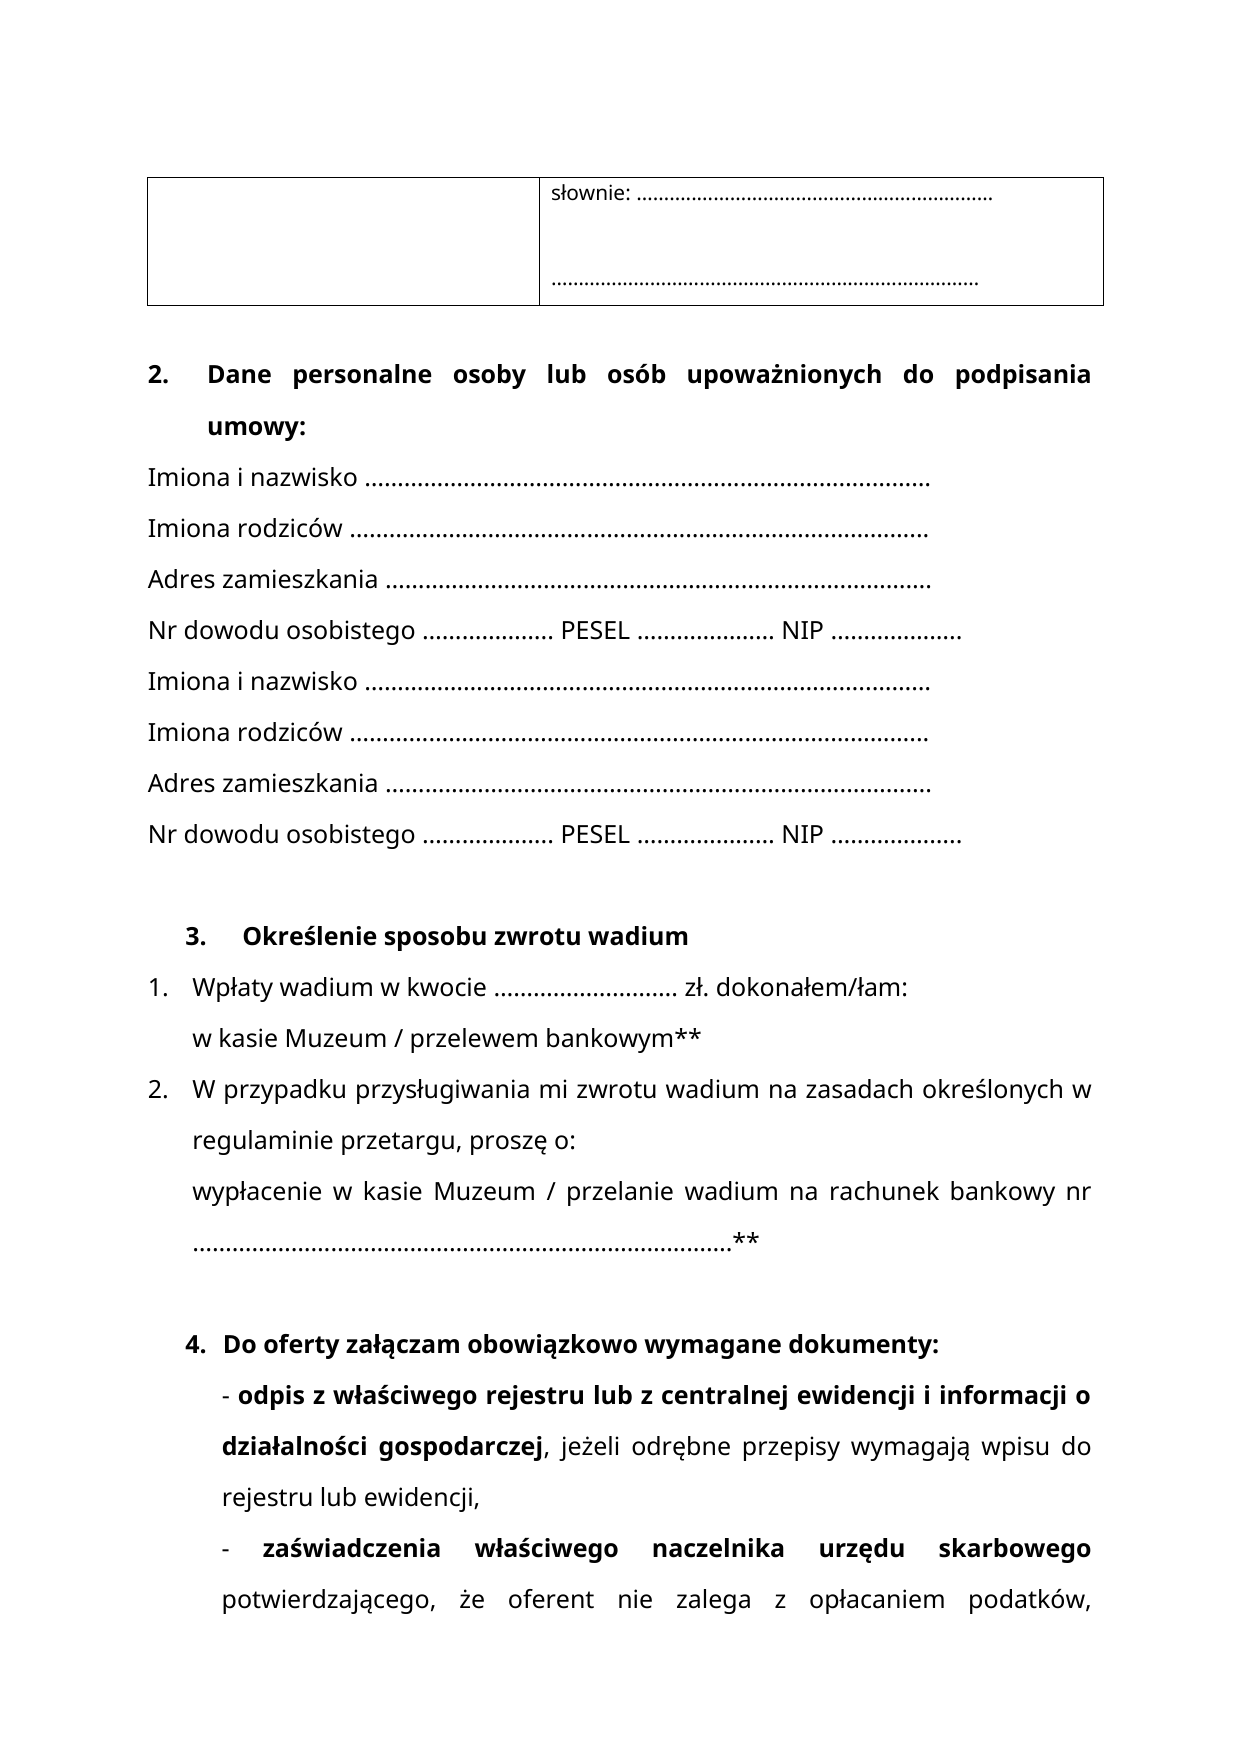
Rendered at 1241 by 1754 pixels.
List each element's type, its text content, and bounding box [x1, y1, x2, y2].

list Wpłaty wadium w kwocie ………………………. zł. dokonałem/łam: [148, 969, 1092, 1004]
list W przypadku przysługiwania mi zwrotu wadium na zasadach określonych w regulaminie przetargu, proszę o: [148, 1072, 1092, 1157]
text Imiona i nazwisko …………………………………………………………………..……… [148, 459, 1092, 493]
list wypłacenie w kasie Muzeum / przelanie wadium na rachunek bankowy nr ……………………………………………………………………….** [192, 1174, 1092, 1259]
text Imiona rodziców ……………………………………………………………….…………... [148, 510, 1092, 544]
text Adres zamieszkania …………………………………………………………….…………. [148, 561, 1092, 595]
list Do oferty załączam obowiązkowo wymagane dokumenty: [185, 1327, 1092, 1361]
text Nr dowodu osobistego ……………….. PESEL ………………… NIP ……………….. [148, 612, 1092, 646]
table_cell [540, 178, 1103, 305]
text w kasie Muzeum / przelewem bankowym** [192, 1021, 1092, 1055]
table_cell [148, 178, 539, 305]
text Imiona i nazwisko …………………………………………………………………..……… [148, 663, 1092, 697]
text Imiona rodziców ……………………………………………………………….…………... [148, 714, 1092, 748]
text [221, 1531, 1092, 1616]
text Nr dowodu osobistego ……………….. PESEL ………………… NIP ……………….. [148, 816, 1092, 851]
list Dane personalne osoby lub osób upoważnionych do podpisania umowy: [148, 357, 1092, 442]
text Adres zamieszkania …………………………………………………………….…………. [148, 765, 1092, 799]
list Określenie sposobu zwrotu wadium [185, 918, 1092, 953]
text - odpis z właściwego rejestru lub z centralnej ewidencji i informacji o działalności gospodarczej, jeżeli odrębne przepisy wymagają wpisu do rejestru lub ewidencji, [222, 1378, 1092, 1514]
